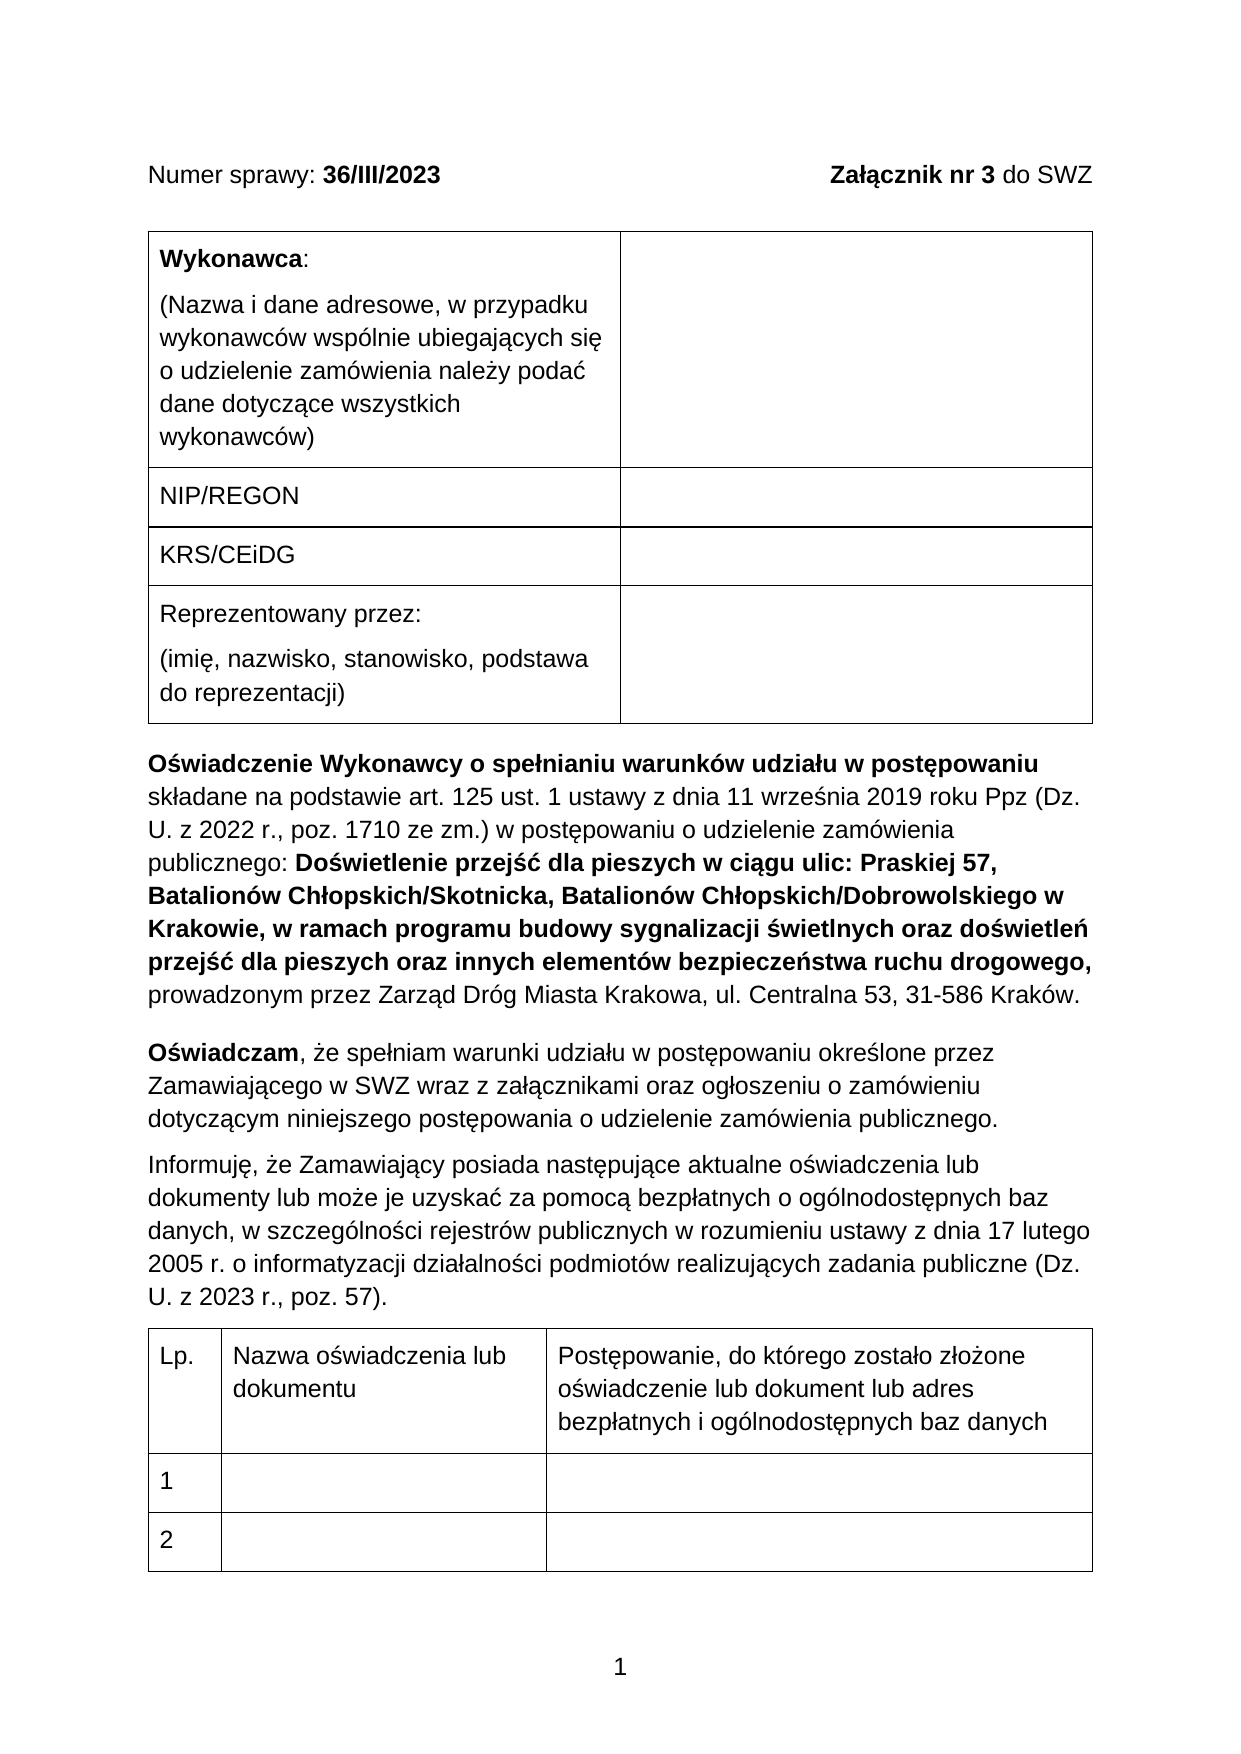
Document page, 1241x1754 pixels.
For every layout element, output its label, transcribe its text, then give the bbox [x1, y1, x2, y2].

table_cell Reprezentowany przez: (imię, nazwisko, stanowisko, podstawa do reprezentacji) [149, 586, 620, 723]
table_header Wykonawca: (Nazwa i dane adresowe, w przypadku wykonawców wspólnie ubiegających się o udzielenie zamówienia należy podać dane dotyczące wszystkich wykonawców) [149, 232, 620, 467]
text Oświadczenie Wykonawcy o spełnianiu warunków udziału w postępowaniu składane na podstawie art. 125 ust. 1 ustawy z dnia 11 września 2019 roku Ppz (Dz. U. z 2022 r., poz. 1710 ze zm.) w postępowaniu o udzielenie zamówienia publicznego: Doświetlenie przejść dla pieszych w ciągu ulic: Praskiej 57, Batalionów Chłopskich/Skotnicka, Batalionów Chłopskich/Dobrowolskiego w Krakowie, w ramach programu budowy sygnalizacji świetlnych oraz doświetleń przejść dla pieszych oraz innych elementów bezpieczeństwa ruchu drogowego, prowadzonym przez Zarząd Dróg Miasta Krakowa, ul. Centralna 53, 31-586 Kraków. [148, 749, 1093, 1009]
table_cell 1 [149, 1454, 221, 1512]
table_cell NIP/REGON [149, 468, 620, 526]
text Numer sprawy: 36/III/2023 Załącznik nr 3 do SWZ [148, 160, 1093, 189]
table_cell [547, 1513, 1092, 1571]
text Oświadczam, że spełniam warunki udziału w postępowaniu określone przez Zamawiającego w SWZ wraz z załącznikami oraz ogłoszeniu o zamówieniu dotyczącym niniejszego postępowania o udzielenie zamówienia publicznego. [148, 1038, 1093, 1133]
table_cell [222, 1513, 546, 1571]
table_cell [621, 468, 1092, 526]
table_header [621, 232, 1092, 467]
table_cell [547, 1454, 1092, 1512]
table_cell [222, 1454, 546, 1512]
table_header Nazwa oświadczenia lub dokumentu [222, 1329, 546, 1452]
table_cell [621, 586, 1092, 723]
table_cell [621, 528, 1092, 585]
table_cell 2 [149, 1513, 221, 1571]
table_cell KRS/CEiDG [149, 528, 620, 585]
text Informuję, że Zamawiający posiada następujące aktualne oświadczenia lub dokumenty lub może je uzyskać za pomocą bezpłatnych o ogólnodostępnych baz danych, w szczególności rejestrów publicznych w rozumieniu ustawy z dnia 17 lutego 2005 r. o informatyzacji działalności podmiotów realizujących zadania publiczne (Dz. U. z 2023 r., poz. 57). [148, 1150, 1093, 1311]
table_header Postępowanie, do którego zostało złożone oświadczenie lub dokument lub adres bezpłatnych i ogólnodostępnych baz danych [547, 1329, 1092, 1452]
table_header Lp. [149, 1329, 221, 1452]
